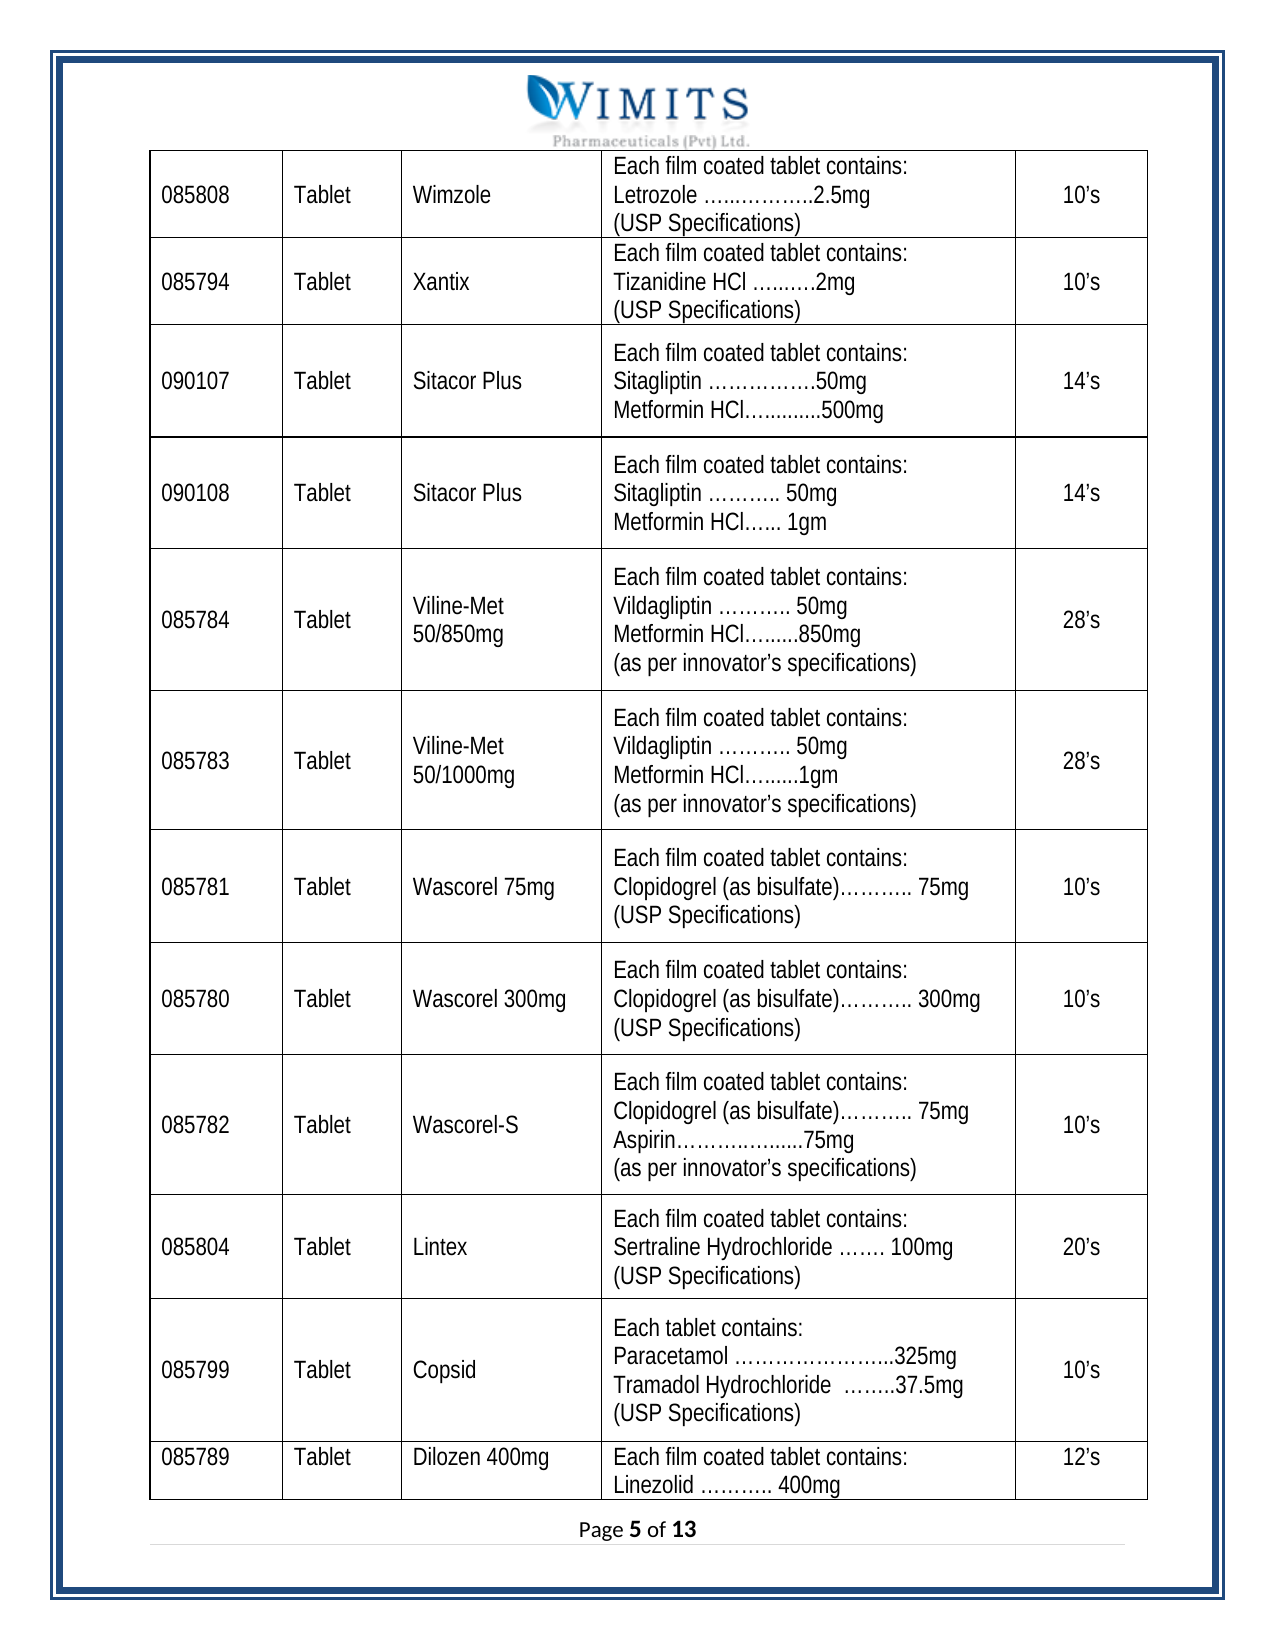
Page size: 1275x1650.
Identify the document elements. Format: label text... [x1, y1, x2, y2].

table_cell Tablet [283, 1055, 401, 1194]
table_cell 10’s [1016, 1299, 1147, 1441]
table_cell Wascorel-S [402, 1055, 601, 1194]
table_cell Each film coated tablet contains: Vildagliptin ……….. 50mg Metformin HCl…......1gm (as per innovator’s specifications) [602, 691, 1015, 829]
table_cell 10’s [1016, 238, 1147, 324]
table_cell Tablet [283, 238, 401, 324]
table_cell 28’s [1016, 691, 1147, 829]
table_cell Xantix [402, 238, 601, 324]
table_cell 085799 [151, 1299, 282, 1441]
table_cell 085781 [151, 830, 282, 942]
table_cell Tablet [283, 438, 401, 548]
table_cell Dilozen 400mg [402, 1442, 601, 1499]
table_cell Viline-Met 50/850mg [402, 549, 601, 689]
table_cell 28’s [1016, 549, 1147, 689]
table_cell Sitacor Plus [402, 438, 601, 548]
table_cell Tablet [283, 1442, 401, 1499]
table_cell Each film coated tablet contains: Clopidogrel (as bisulfate)……….. 75mg Aspirin………..…......75mg (as per innovator’s specifications) [602, 1055, 1015, 1194]
table_cell Tablet [283, 325, 401, 436]
table_cell Each film coated tablet contains: Tizanidine HCl …...….2mg (USP Specifications) [602, 238, 1015, 324]
table_cell 10’s [1016, 1055, 1147, 1194]
picture [525, 75, 750, 150]
table_cell 10’s [1016, 830, 1147, 942]
table_cell Each film coated tablet contains: Sitagliptin …………….50mg Metformin HCl…..........500mg [602, 325, 1015, 436]
table_cell Wascorel 75mg [402, 830, 601, 942]
table_cell 085784 [151, 549, 282, 689]
table_cell Tablet [283, 1299, 401, 1441]
table_cell Each film coated tablet contains: Clopidogrel (as bisulfate)……….. 300mg (USP Specifications) [602, 943, 1015, 1054]
table_cell 090108 [151, 438, 282, 548]
table_cell 10’s [1016, 943, 1147, 1054]
table_cell Tablet [283, 830, 401, 942]
table_cell 085804 [151, 1195, 282, 1298]
table_cell Each film coated tablet contains: Linezolid ……….. 400mg (as per innovator’s specifications) [602, 1442, 1015, 1499]
table_cell Copsid [402, 1299, 601, 1441]
table_cell Each film coated tablet contains: Letrozole …...………..2.5mg (USP Specifications) [602, 151, 1015, 237]
table_cell 14’s [1016, 438, 1147, 548]
table_cell Tablet [283, 691, 401, 829]
table_cell 10’s [1016, 151, 1147, 237]
table_cell 085808 [151, 151, 282, 237]
table_cell Tablet [283, 549, 401, 689]
table_cell 12’s [1016, 1442, 1147, 1499]
table_cell Tablet [283, 1195, 401, 1298]
table_cell 085780 [151, 943, 282, 1054]
table_cell Viline-Met 50/1000mg [402, 691, 601, 829]
table_cell Each film coated tablet contains: Vildagliptin ……….. 50mg Metformin HCl…......850mg (as per innovator’s specifications) [602, 549, 1015, 689]
table_cell Tablet [283, 151, 401, 237]
table_cell 085782 [151, 1055, 282, 1194]
table_cell Lintex [402, 1195, 601, 1298]
table_cell Each tablet contains: Paracetamol …………………...325mg Tramadol Hydrochloride ……..37.5mg (USP Specifications) [602, 1299, 1015, 1441]
table_cell 085794 [151, 238, 282, 324]
table_cell 085783 [151, 691, 282, 829]
table_cell Tablet [283, 943, 401, 1054]
table_cell Wimzole [402, 151, 601, 237]
table_cell 085789 [151, 1442, 282, 1499]
table_cell 14’s [1016, 325, 1147, 436]
table_cell Wascorel 300mg [402, 943, 601, 1054]
table_cell 090107 [151, 325, 282, 436]
table_cell Each film coated tablet contains: Sitagliptin ……….. 50mg Metformin HCl…... 1gm [602, 438, 1015, 548]
table_cell Sitacor Plus [402, 325, 601, 436]
table_cell Each film coated tablet contains: Clopidogrel (as bisulfate)……….. 75mg (USP Specifications) [602, 830, 1015, 942]
table_cell Each film coated tablet contains: Sertraline Hydrochloride ……. 100mg (USP Specifications) [602, 1195, 1015, 1298]
table_cell 20’s [1016, 1195, 1147, 1298]
